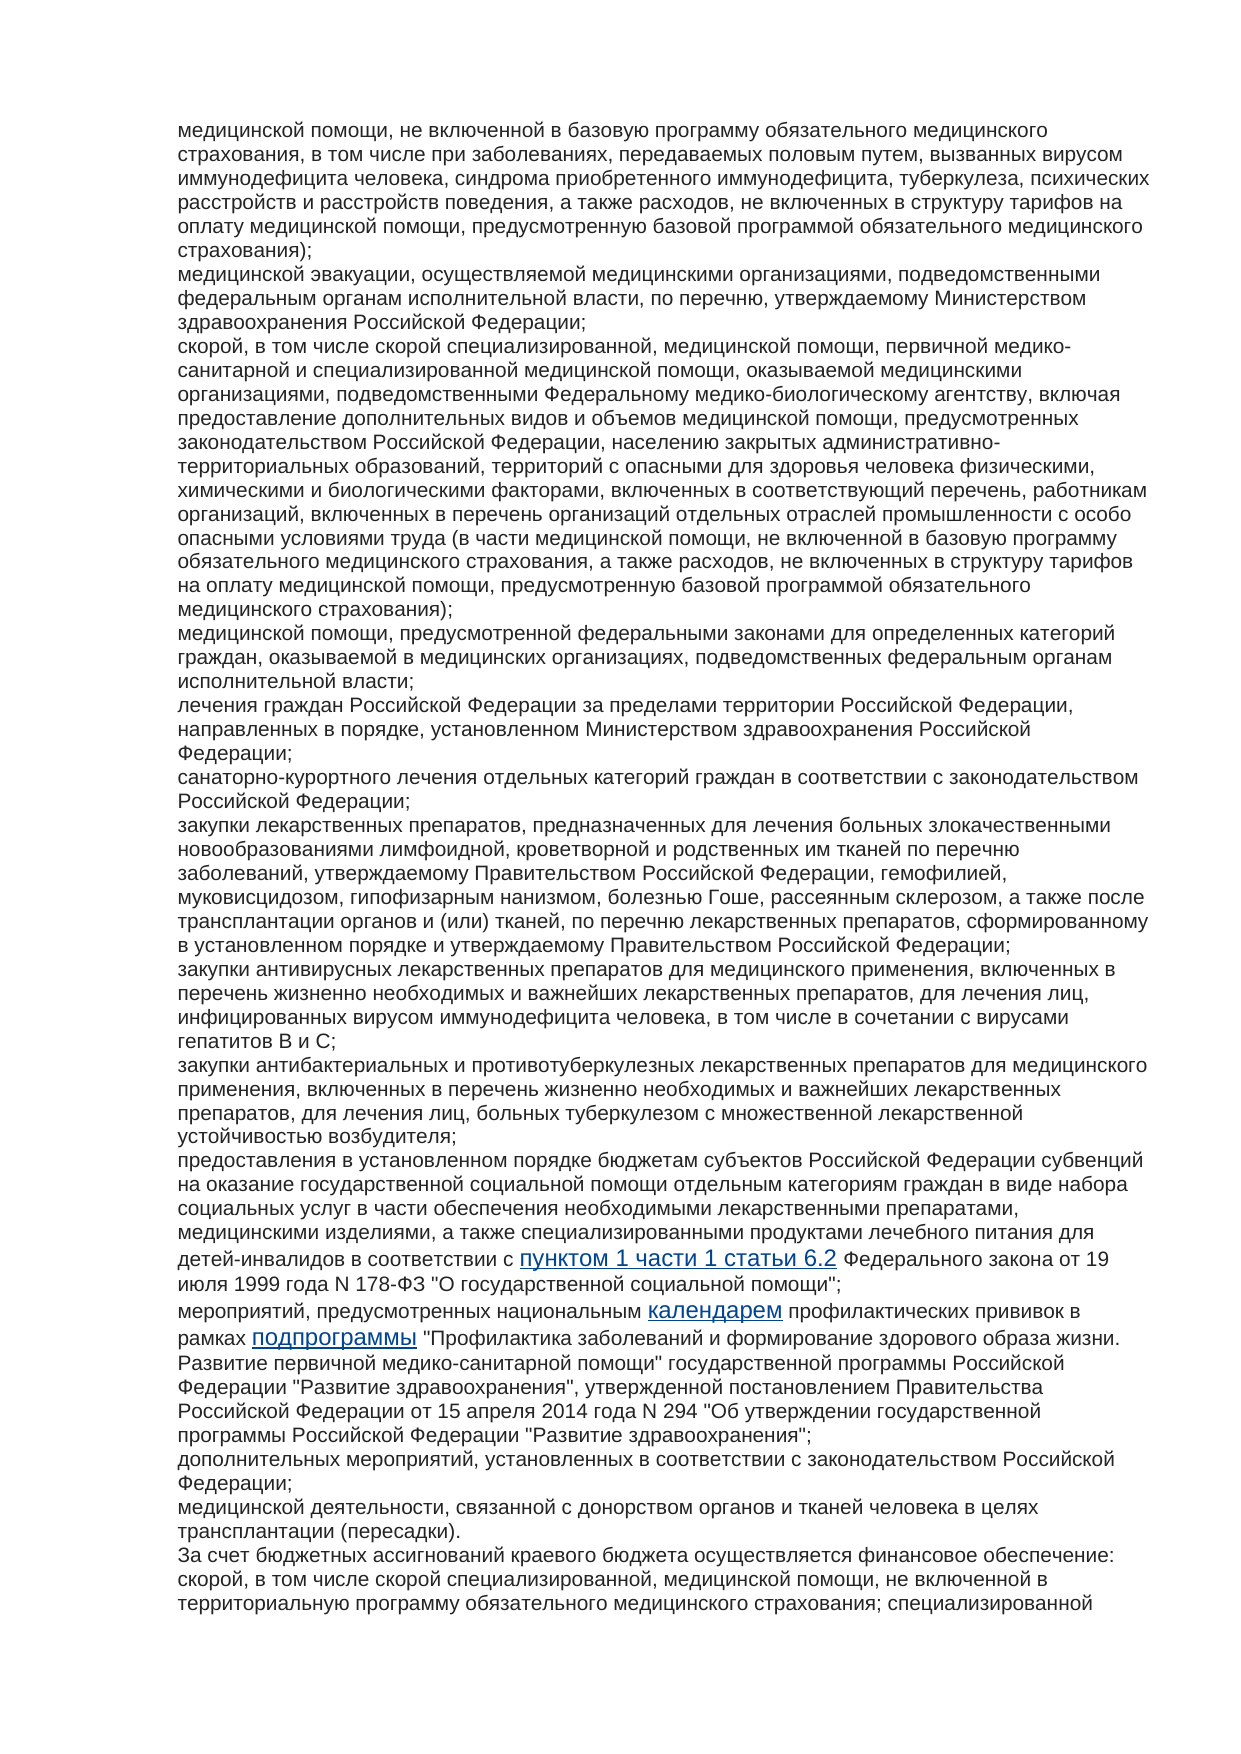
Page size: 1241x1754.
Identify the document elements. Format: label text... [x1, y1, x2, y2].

text скорой, в том числе скорой специализированной, медицинской помощи, первичной медико-санитарной и специализированной медицинской помощи, оказываемой медицинскими организациями, подведомственными Федеральному медико-биологическому агентству, включая предоставление дополнительных видов и объемов медицинской помощи, предусмотренных законодательством Российской Федерации, населению закрытых административно-территориальных образований, территорий с опасными для здоровья человека физическими, химическими и биологическими факторами, включенных в соответствующий перечень, работникам организаций, включенных в перечень организаций отдельных отраслей промышленности с особо опасными условиями труда (в части медицинской помощи, не включенной в базовую программу обязательного медицинского страхования, а также расходов, не включенных в структуру тарифов на оплату медицинской помощи, предусмотренную базовой программой обязательного медицинского страхования); [177, 334, 1152, 621]
text предоставления в установленном порядке бюджетам субъектов Российской Федерации субвенций на оказание государственной социальной помощи отдельным категориям граждан в виде набора социальных услуг в части обеспечения необходимыми лекарственными препаратами, медицинскими изделиями, а также специализированными продуктами лечебного питания для детей-инвалидов в соответствии с пунктом 1 части 1 статьи 6.2 Федерального закона от 19 июля 1999 года N 178-ФЗ "О государственной социальной помощи"; [177, 1148, 1152, 1296]
text закупки лекарственных препаратов, предназначенных для лечения больных злокачественными новообразованиями лимфоидной, кроветворной и родственных им тканей по перечню заболеваний, утверждаемому Правительством Российской Федерации, гемофилией, муковисцидозом, гипофизарным нанизмом, болезнью Гоше, рассеянным склерозом, а также после трансплантации органов и (или) тканей, по перечню лекарственных препаратов, сформированному в установленном порядке и утверждаемому Правительством Российской Федерации; [177, 813, 1152, 957]
text закупки антибактериальных и противотуберкулезных лекарственных препаратов для медицинского применения, включенных в перечень жизненно необходимых и важнейших лекарственных препаратов, для лечения лиц, больных туберкулезом с множественной лекарственной устойчивостью возбудителя; [177, 1052, 1152, 1148]
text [177, 118, 1152, 262]
text закупки антивирусных лекарственных препаратов для медицинского применения, включенных в перечень жизненно необходимых и важнейших лекарственных препаратов, для лечения лиц, инфицированных вирусом иммунодефицита человека, в том числе в сочетании с вирусами гепатитов B и C; [177, 957, 1152, 1052]
text медицинской помощи, предусмотренной федеральными законами для определенных категорий граждан, оказываемой в медицинских организациях, подведомственных федеральным органам исполнительной власти; [177, 621, 1152, 693]
text За счет бюджетных ассигнований краевого бюджета осуществляется финансовое обеспечение: [177, 1543, 1152, 1567]
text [177, 1567, 1152, 1614]
text лечения граждан Российской Федерации за пределами территории Российской Федерации, направленных в порядке, установленном Министерством здравоохранения Российской Федерации; [177, 693, 1152, 765]
text медицинской деятельности, связанной с донорством органов и тканей человека в целях трансплантации (пересадки). [177, 1495, 1152, 1543]
text мероприятий, предусмотренных национальным календарем профилактических прививок в рамках подпрограммы "Профилактика заболеваний и формирование здорового образа жизни. Развитие первичной медико-санитарной помощи" государственной программы Российской Федерации "Развитие здравоохранения", утвержденной постановлением Правительства Российской Федерации от 15 апреля 2014 года N 294 "Об утверждении государственной программы Российской Федерации "Развитие здравоохранения"; [177, 1296, 1152, 1447]
text дополнительных мероприятий, установленных в соответствии с законодательством Российской Федерации; [177, 1447, 1152, 1495]
text санаторно-курортного лечения отдельных категорий граждан в соответствии с законодательством Российской Федерации; [177, 765, 1152, 813]
text медицинской эвакуации, осуществляемой медицинскими организациями, подведомственными федеральным органам исполнительной власти, по перечню, утверждаемому Министерством здравоохранения Российской Федерации; [177, 262, 1152, 334]
